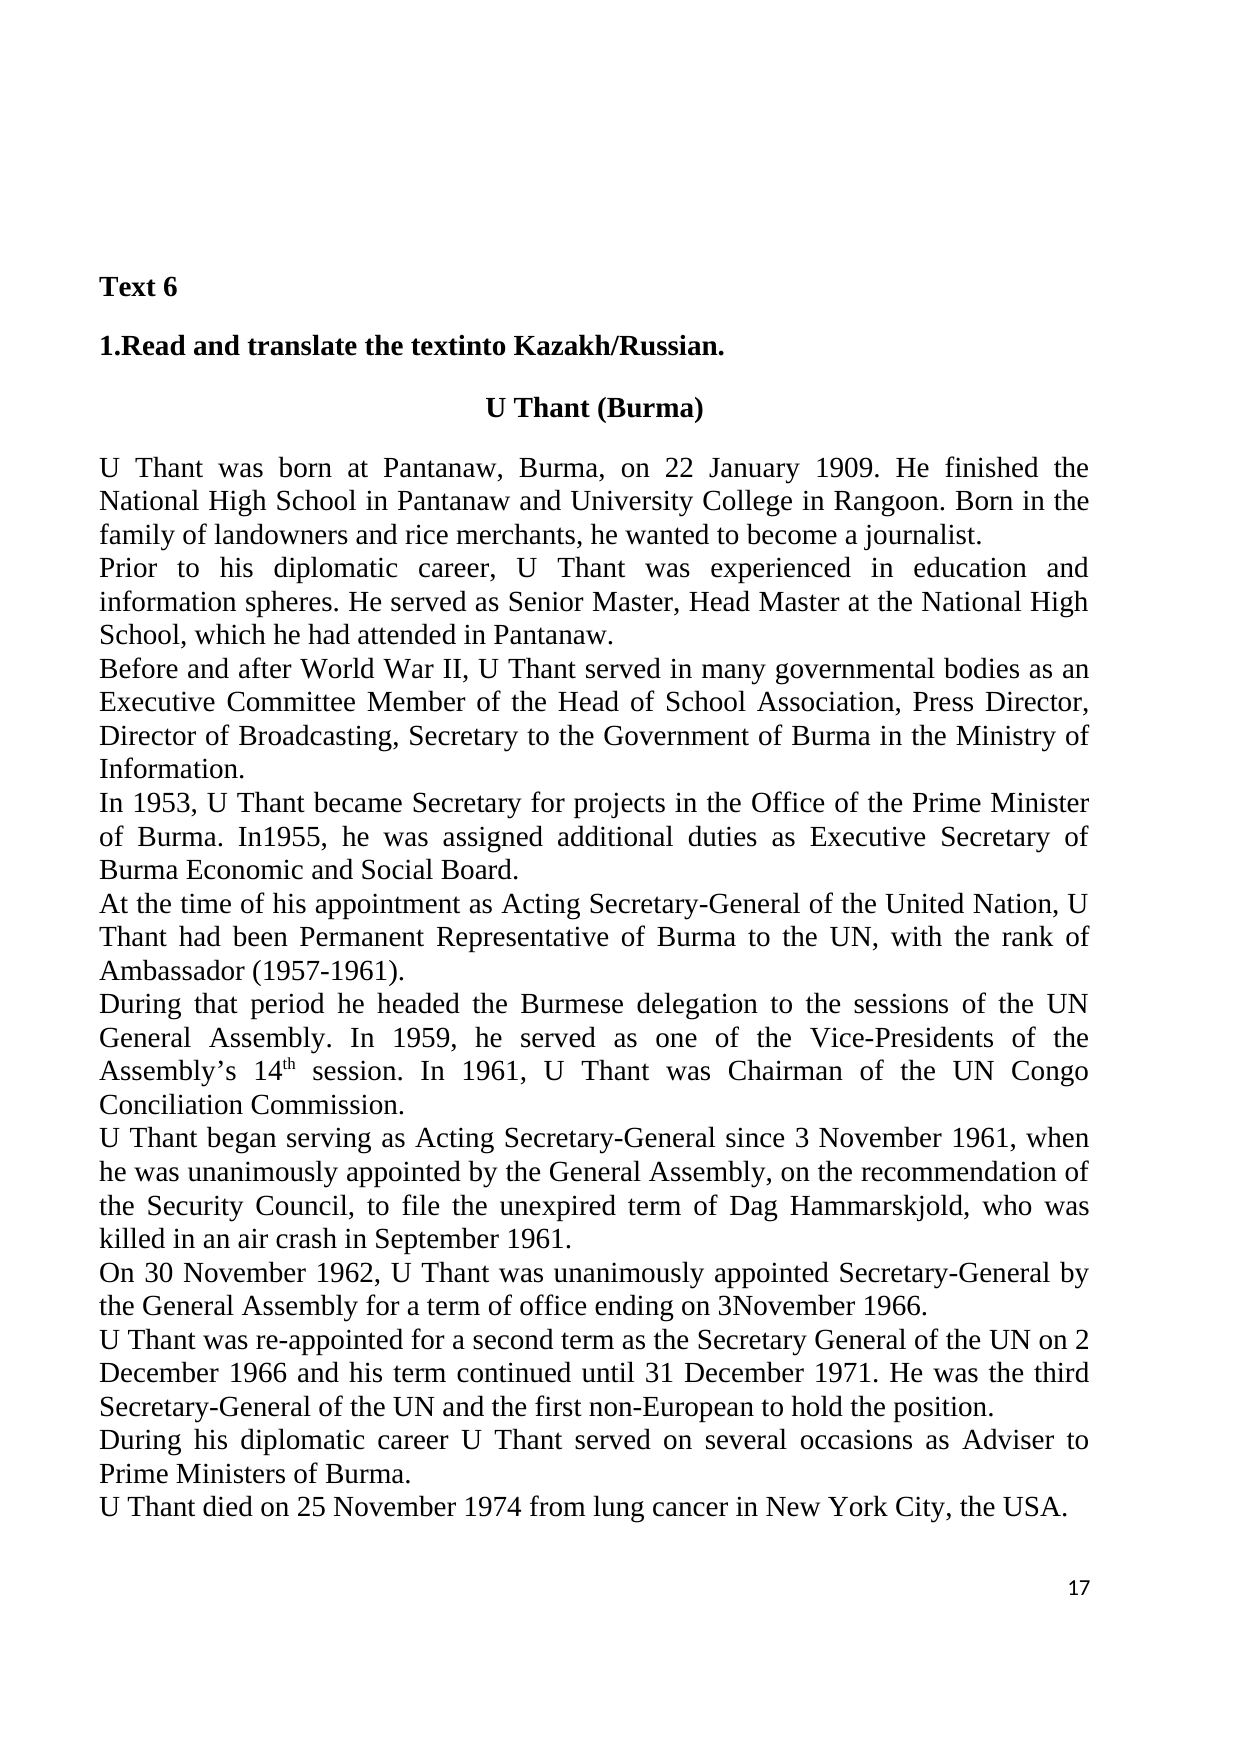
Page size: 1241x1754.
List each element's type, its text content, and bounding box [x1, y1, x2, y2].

text U Thant was re-appointed for a second term as the Secretary General of the UN on 2 December 1966 and his term continued until 31 December 1971. He was the third Secretary-General of the UN and the first non-European to hold the position. [99, 1322, 1090, 1422]
text During his diplomatic career U Thant served on several occasions as Adviser to Prime Ministers of Burma. [99, 1422, 1090, 1489]
text Text 6 [99, 269, 1090, 302]
text Prior to his diplomatic career, U Thant was experienced in education and information spheres. He served as Senior Master, Head Master at the National High School, which he had attended in Pantanaw. [99, 550, 1090, 651]
text On 30 November 1962, U Thant was unanimously appointed Secretary-General by the General Assembly for a term of office ending on 3November 1966. [99, 1255, 1090, 1322]
text In 1953, U Thant became Secretary for projects in the Office of the Prime Minister of Burma. In1955, he was assigned additional duties as Executive Secretary of Burma Economic and Social Board. [99, 785, 1090, 886]
text U Thant began serving as Acting Secretary-General since 3 November 1961, when he was unanimously appointed by the General Assembly, on the recommendation of the Security Council, to file the unexpired term of Dag Hammarskjold, who was killed in an air crash in September 1961. [99, 1121, 1090, 1255]
text During that period he headed the Burmese delegation to the sessions of the UN General Assembly. In 1959, he served as one of the Vice-Presidents of the Assembly’s 14th session. In 1961, U Thant was Chairman of the UN Congo Conciliation Commission. [99, 986, 1090, 1121]
text U Thant died on 25 November 1974 from lung cancer in New York City, the USA. [99, 1489, 1090, 1523]
text At the time of his appointment as Acting Secretary-General of the United Nation, U Thant had been Permanent Representative of Burma to the UN, with the rank of Ambassador (1957-1961). [99, 886, 1090, 986]
text U Thant (Burma) [99, 390, 1090, 424]
text U Thant was born at Pantanaw, Burma, on 22 January 1909. He finished the National High School in Pantanaw and University College in Rangoon. Born in the family of landowners and rice merchants, he wanted to become a journalist. [99, 450, 1090, 550]
text 1.Read and translate the textinto Kazakh/Russian. [99, 328, 1090, 362]
text Before and after World War II, U Thant served in many governmental bodies as an Executive Committee Member of the Head of School Association, Press Director, Director of Broadcasting, Secretary to the Government of Burma in the Ministry of Information. [99, 651, 1090, 785]
